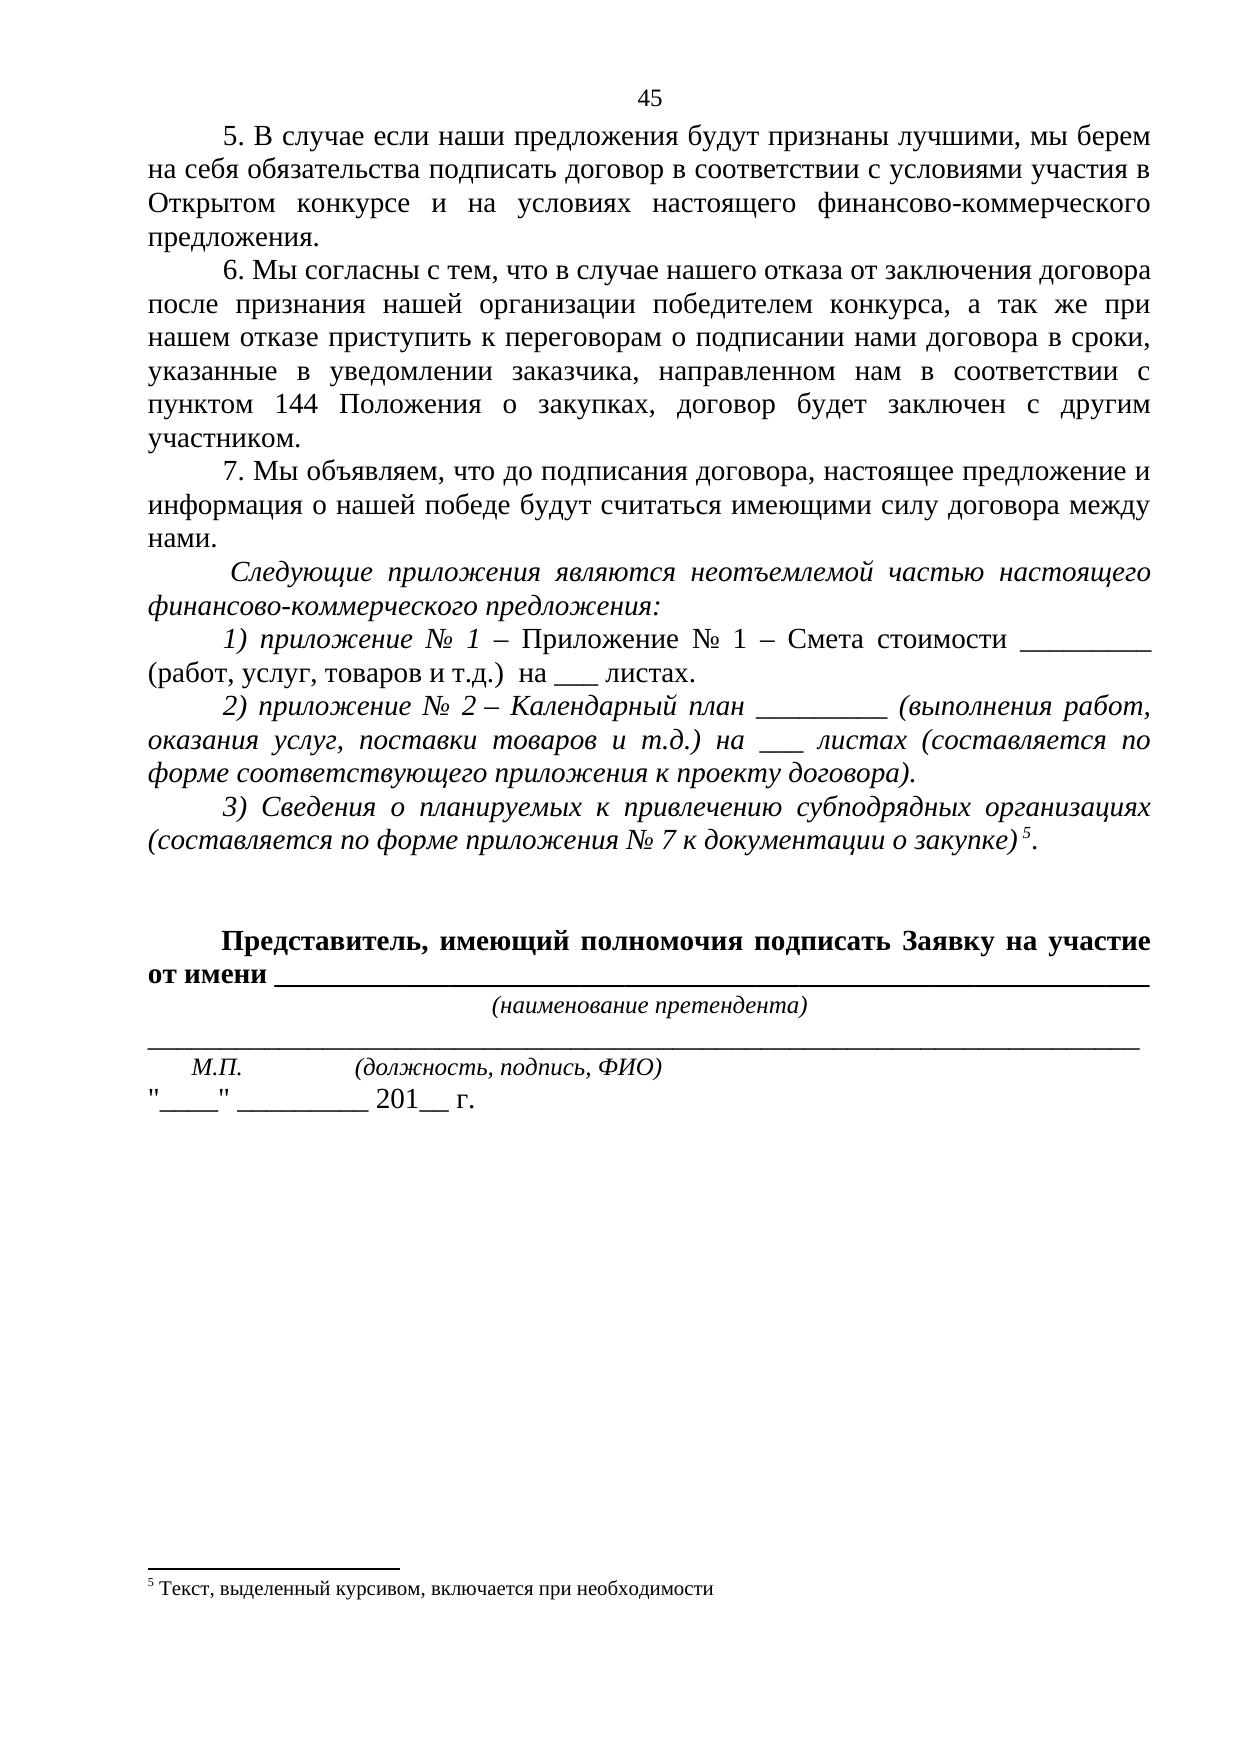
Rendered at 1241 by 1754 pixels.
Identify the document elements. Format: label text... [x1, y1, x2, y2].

text "____" _________ 201__ г. [148, 1081, 1152, 1115]
text 7. Мы объявляем, что до подписания договора, настоящее предложение и информация о нашей победе будут считаться имеющими силу договора между нами. [148, 453, 1152, 554]
text 1) приложение № 1 – Приложение № 1 – Смета стоимости _________ (работ, услуг, товаров и т.д.) на ___ листах. [148, 621, 1152, 688]
text М.П. (должность, подпись, ФИО) [148, 1052, 1152, 1081]
text Следующие приложения являются неотъемлемой частью настоящего финансово-коммерческого предложения: [148, 554, 1152, 621]
text 5. В случае если наши предложения будут признаны лучшими, мы берем на себя обязательства подписать договор в соответствии с условиями участия в Открытом конкурсе и на условиях настоящего финансово-коммерческого предложения. [148, 118, 1152, 252]
text 6. Мы согласны с тем, что в случае нашего отказа от заключения договора после признания нашей организации победителем конкурса, а так же при нашем отказе приступить к переговорам о подписании нами договора в сроки, указанные в уведомлении заказчика, направленном нам в соответствии с пунктом 144 Положения о закупках, договор будет заключен с другим участником. [148, 252, 1152, 453]
text (наименование претендента) [148, 990, 1152, 1019]
text ____________________________________________________________________ [148, 1019, 1152, 1052]
text Представитель, имеющий полномочия подписать Заявку на участие от имени ____________________________________________________________ [148, 923, 1152, 990]
text 2) приложение № 2 – Календарный план _________ (выполнения работ, оказания услуг, поставки товаров и т.д.) на ___ листах (составляется по форме соответствующего приложения к проекту договора). [148, 688, 1152, 789]
text 3) Сведения о планируемых к привлечению субподрядных организациях (составляется по форме приложения № 7 к документации о закупке) . [148, 789, 1152, 856]
